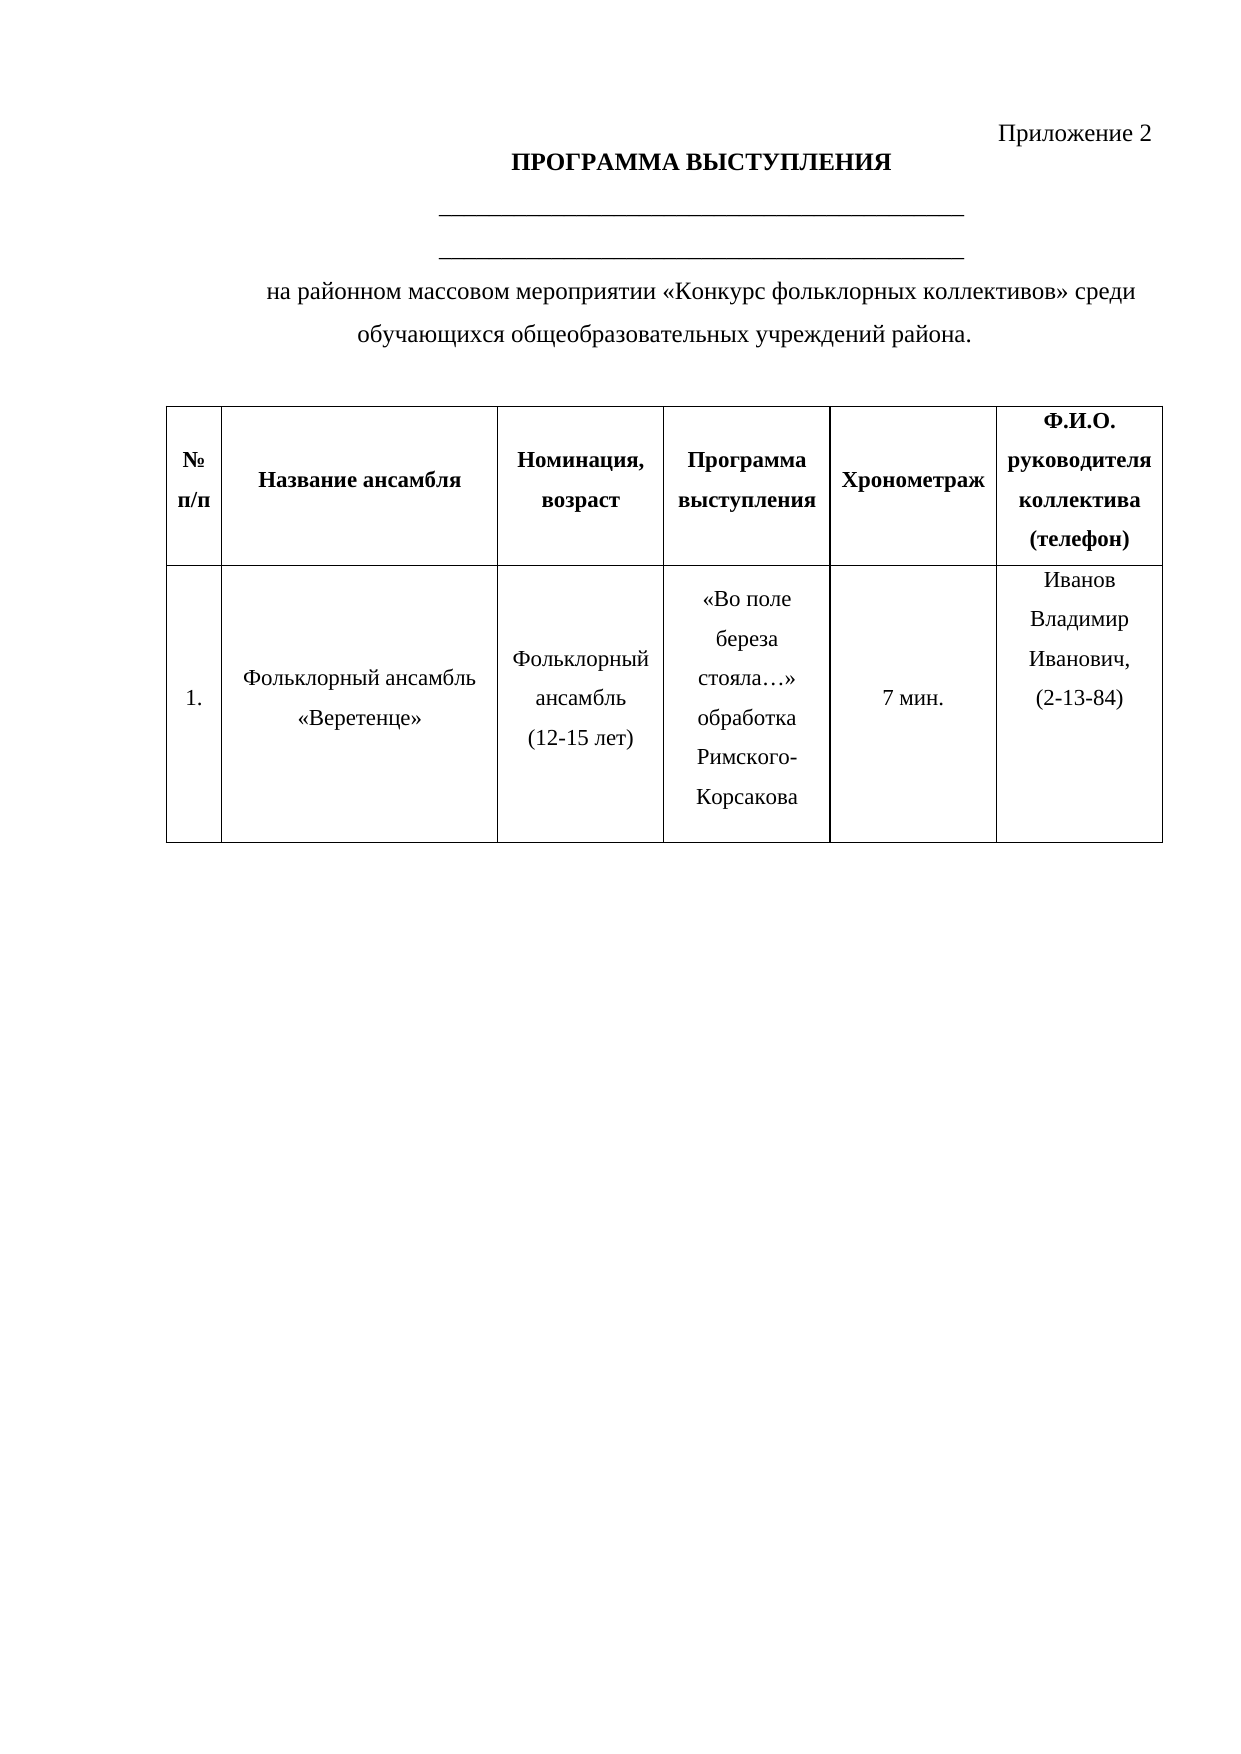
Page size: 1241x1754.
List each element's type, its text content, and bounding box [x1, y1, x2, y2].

table_cell Иванов Владимир Иванович, (2-13-84) [997, 566, 1162, 842]
table_header № п/п [167, 407, 221, 564]
table_header Хронометраж [831, 407, 996, 564]
table_cell Фольклорный ансамбль «Веретенце» [222, 566, 497, 842]
text __________________________________________ [177, 190, 1152, 219]
text Приложение 2 [177, 118, 1152, 147]
table_cell «Во поле береза стояла…» обработка Римского-Корсакова [664, 566, 829, 842]
table_cell 1. [167, 566, 221, 842]
table_header Ф.И.О. руководителя коллектива (телефон) [997, 407, 1162, 564]
text на районном массовом мероприятии «Конкурс фольклорных коллективов» среди обучающихся общеобразовательных учреждений района. [177, 276, 1152, 348]
text ПРОГРАММА ВЫСТУПЛЕНИЯ [177, 147, 1152, 176]
table_cell 7 мин. [831, 566, 996, 842]
table_header Программа выступления [664, 407, 829, 564]
text __________________________________________ [177, 233, 1152, 262]
table_cell Фольклорный ансамбль (12-15 лет) [498, 566, 663, 842]
table_header Номинация, возраст [498, 407, 663, 564]
table_header Название ансамбля [222, 407, 497, 564]
